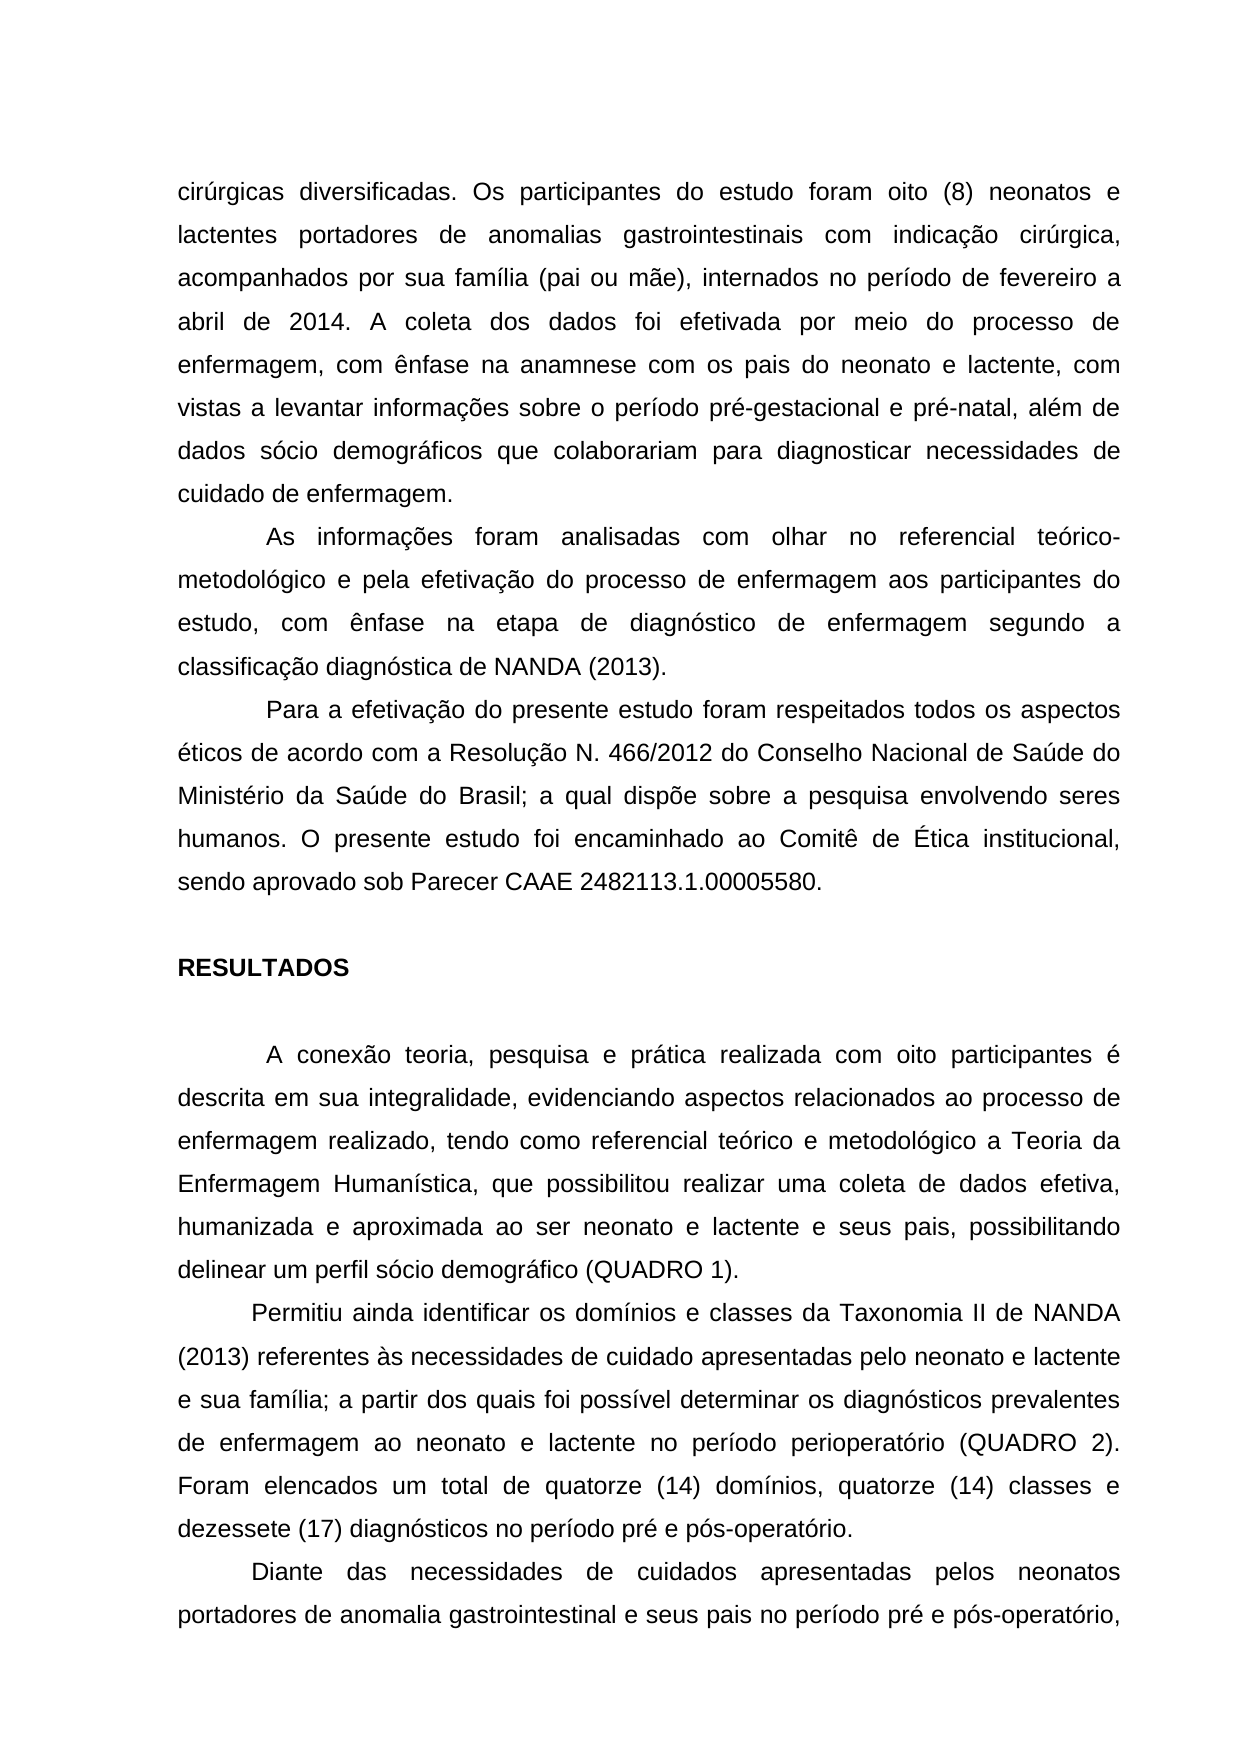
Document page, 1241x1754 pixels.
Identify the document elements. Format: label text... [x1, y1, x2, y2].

text A conexão teoria, pesquisa e prática realizada com oito participantes é descrita em sua integralidade, evidenciando aspectos relacionados ao processo de enfermagem realizado, tendo como referencial teórico e metodológico a Teoria da Enfermagem Humanística, que possibilitou realizar uma coleta de dados efetiva, humanizada e aproximada ao ser neonato e lactente e seus pais, possibilitando delinear um perfil sócio demográfico (QUADRO 1). [177, 1040, 1122, 1284]
text As informações foram analisadas com olhar no referencial teórico-metodológico e pela efetivação do processo de enfermagem aos participantes do estudo, com ênfase na etapa de diagnóstico de enfermagem segundo a classificação diagnóstica de NANDA (2013). [177, 522, 1122, 680]
text Para a efetivação do presente estudo foram respeitados todos os aspectos éticos de acordo com a Resolução N. 466/2012 do Conselho Nacional de Saúde do Ministério da Saúde do Brasil; a qual dispõe sobre a pesquisa envolvendo seres humanos. O presente estudo foi encaminhado ao Comitê de Ética institucional, sendo aprovado sob Parecer CAAE 2482113.1.00005580. [177, 695, 1122, 896]
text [177, 1557, 1122, 1629]
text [177, 177, 1122, 508]
text RESULTADOS [177, 953, 1122, 982]
text Permitiu ainda identificar os domínios e classes da Taxonomia II de NANDA (2013) referentes às necessidades de cuidado apresentadas pelo neonato e lactente e sua família; a partir dos quais foi possível determinar os diagnósticos prevalentes de enfermagem ao neonato e lactente no período perioperatório (QUADRO 2). Foram elencados um total de quatorze (14) domínios, quatorze (14) classes e dezessete (17) diagnósticos no período pré e pós-operatório. [177, 1298, 1122, 1543]
